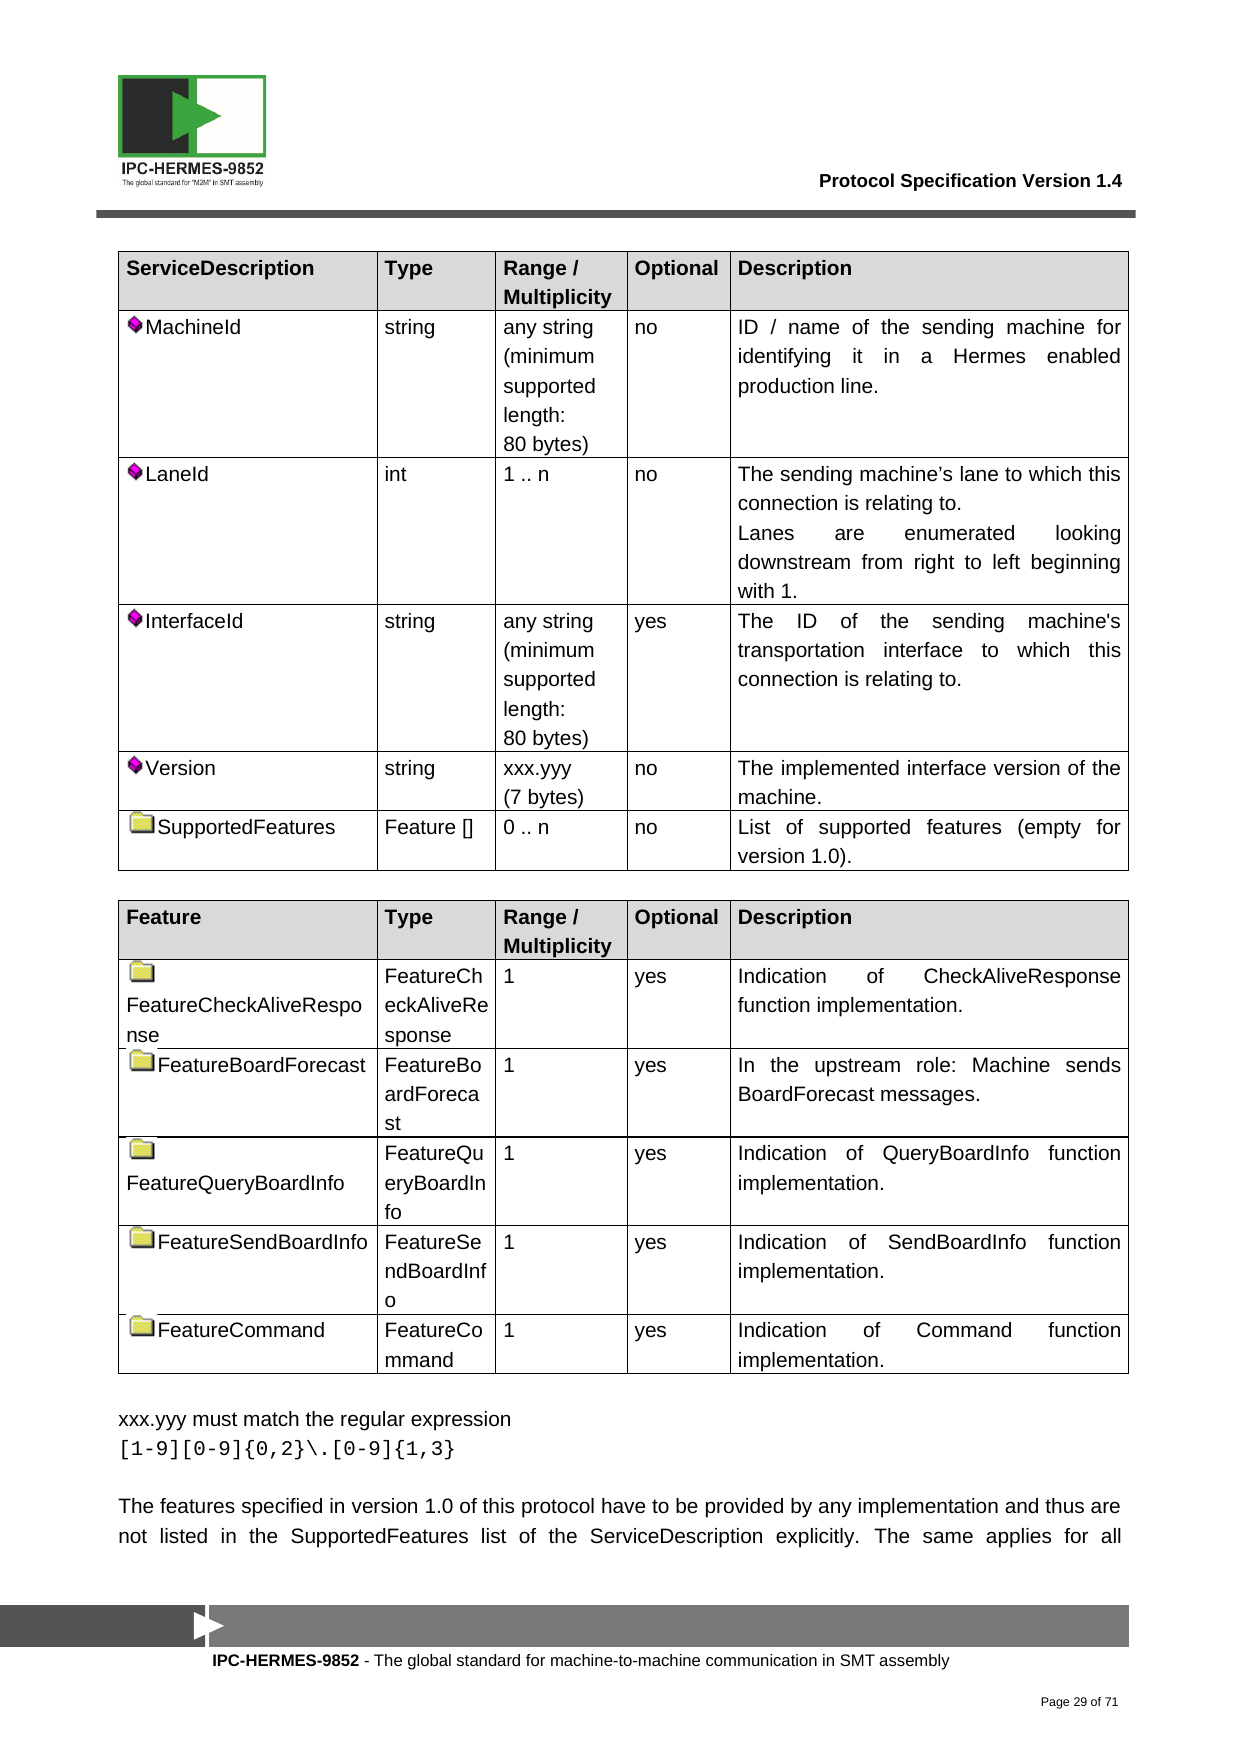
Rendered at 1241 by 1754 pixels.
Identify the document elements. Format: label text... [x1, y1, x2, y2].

table_cell FeatureCommand [119, 1315, 377, 1373]
picture [126, 1314, 158, 1338]
table_cell The implemented interface version of the machine. [731, 752, 1128, 810]
table_cell Indication of CheckAliveResponse function implementation. [731, 960, 1128, 1048]
table_cell 1 .. n [496, 458, 627, 604]
table_cell FeatureCheckAliveResponse [378, 960, 495, 1048]
table_cell Indication of Command function implementation. [731, 1315, 1128, 1373]
table_cell Version [119, 752, 377, 810]
table_cell xxx.yyy (7 bytes) [496, 752, 627, 810]
table_cell FeatureBoardForecast [119, 1049, 377, 1136]
table_cell no [628, 811, 730, 870]
text xxx.yyy must match the regular expression [118, 1403, 1122, 1432]
table_cell any string (minimum supported length: 80 bytes) [496, 605, 627, 751]
table_cell Indication of QueryBoardInfo function implementation. [731, 1138, 1128, 1225]
table_cell yes [628, 1226, 730, 1313]
table_cell string [378, 752, 495, 810]
table_cell 1 [496, 960, 627, 1048]
table_cell any string (minimum supported length: 80 bytes) [496, 311, 627, 457]
table_cell 0 .. n [496, 811, 627, 870]
table_header Range / Multiplicity [496, 901, 627, 959]
table_header Type [378, 252, 495, 310]
table_cell FeatureCheckAliveResponse [119, 960, 377, 1048]
picture [126, 960, 158, 984]
table_cell FeatureBoardForecast [378, 1049, 495, 1136]
table_cell FeatureSendBoardInfo [119, 1226, 377, 1313]
table_cell yes [628, 1138, 730, 1225]
table_cell FeatureSendBoardInfo [378, 1226, 495, 1313]
table_cell yes [628, 605, 730, 751]
picture [126, 753, 145, 776]
table_cell SupportedFeatures [119, 811, 377, 870]
picture [126, 313, 145, 335]
table_cell yes [628, 1049, 730, 1136]
table_cell 1 [496, 1049, 627, 1136]
picture [126, 1226, 158, 1250]
table_cell yes [628, 960, 730, 1048]
table_cell FeatureCommand [378, 1315, 495, 1373]
text [1-9][0-9]{0,2}\.[0-9]{1,3} [118, 1432, 1122, 1461]
table_cell FeatureQueryBoardInfo [119, 1138, 377, 1225]
picture [126, 606, 145, 629]
table_cell Indication of SendBoardInfo function implementation. [731, 1226, 1128, 1313]
table_header ServiceDescription [119, 252, 377, 310]
table_header Type [378, 901, 495, 959]
picture [126, 1137, 158, 1161]
table_cell string [378, 605, 495, 751]
picture [126, 460, 145, 482]
table_cell FeatureQueryBoardInfo [378, 1138, 495, 1225]
table_cell Feature [] [378, 811, 495, 870]
table_cell MachineId [119, 311, 377, 457]
table_header Optional [628, 901, 730, 959]
table_cell 1 [496, 1315, 627, 1373]
table_cell no [628, 752, 730, 810]
table_cell 1 [496, 1138, 627, 1225]
table_cell no [628, 458, 730, 604]
table_cell yes [628, 1315, 730, 1373]
table_cell The sending machine’s lane to which this connection is relating to. Lanes are enumerated looking downstream from right to left beginning with 1. [731, 458, 1128, 604]
table_header Range / Multiplicity [496, 252, 627, 310]
table_header Description [731, 901, 1128, 959]
picture [126, 811, 158, 835]
table_cell LaneId [119, 458, 377, 604]
table_cell string [378, 311, 495, 457]
picture [126, 1048, 158, 1073]
table_cell ID / name of the sending machine for identifying it in a Hermes enabled production line. [731, 311, 1128, 457]
table_cell In the upstream role: Machine sends BoardForecast messages. [731, 1049, 1128, 1136]
table_header Optional [628, 252, 730, 310]
picture [118, 75, 267, 188]
table_cell InterfaceId [119, 605, 377, 751]
table_header Feature [119, 901, 377, 959]
table_cell int [378, 458, 495, 604]
table_header Description [731, 252, 1128, 310]
table_cell The ID of the sending machine's transportation interface to which this connection is relating to. [731, 605, 1128, 751]
table_cell List of supported features (empty for version 1.0). [731, 811, 1128, 870]
table_cell no [628, 311, 730, 457]
table_cell 1 [496, 1226, 627, 1313]
